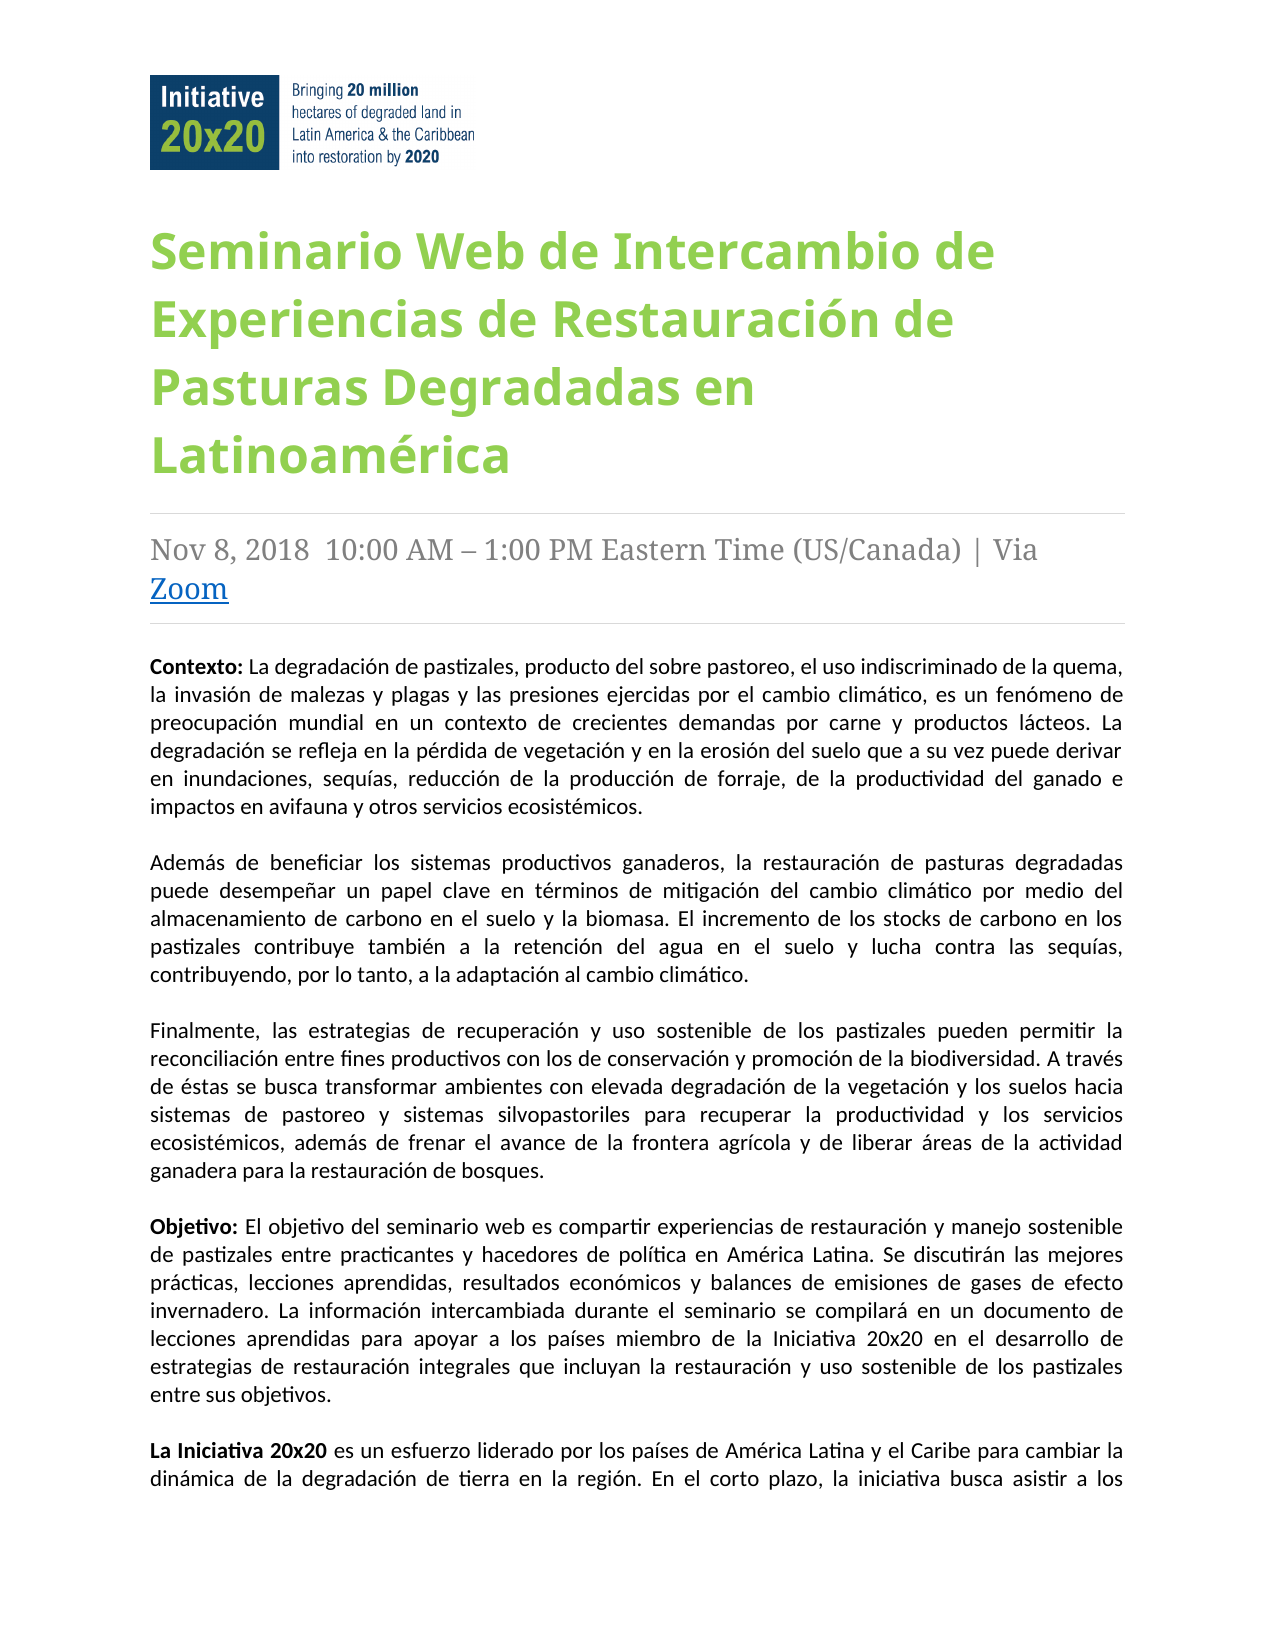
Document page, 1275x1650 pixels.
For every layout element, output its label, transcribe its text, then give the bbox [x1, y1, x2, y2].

title Seminario Web de Intercambio de Experiencias de Restauración de Pasturas Degradadas en Latinoamérica [150, 216, 1125, 488]
text Contexto: La degradación de pastizales, producto del sobre pastoreo, el uso indiscriminado de la quema, la invasión de malezas y plagas y las presiones ejercidas por el cambio climático, es un fenómeno de preocupación mundial en un contexto de crecientes demandas por carne y productos lácteos. La degradación se refleja en la pérdida de vegetación y en la erosión del suelo que a su vez puede derivar en inundaciones, sequías, reducción de la producción de forraje, de la productividad del ganado e impactos en avifauna y otros servicios ecosistémicos. [150, 652, 1125, 820]
text Nov 8, 2018 10:00 AM – 1:00 PM Eastern Time (US/Canada) | Via Zoom [150, 514, 1125, 623]
text Objetivo: El objetivo del seminario web es compartir experiencias de restauración y manejo sostenible de pastizales entre practicantes y hacedores de política en América Latina. Se discutirán las mejores prácticas, lecciones aprendidas, resultados económicos y balances de emisiones de gases de efecto invernadero. La información intercambiada durante el seminario se compilará en un documento de lecciones aprendidas para apoyar a los países miembro de la Iniciativa 20x20 en el desarrollo de estrategias de restauración integrales que incluyan la restauración y uso sostenible de los pastizales entre sus objetivos. [150, 1212, 1125, 1408]
text Finalmente, las estrategias de recuperación y uso sostenible de los pastizales pueden permitir la reconciliación entre fines productivos con los de conservación y promoción de la biodiversidad. A través de éstas se busca transformar ambientes con elevada degradación de la vegetación y los suelos hacia sistemas de pastoreo y sistemas silvopastoriles para recuperar la productividad y los servicios ecosistémicos, además de frenar el avance de la frontera agrícola y de liberar áreas de la actividad ganadera para la restauración de bosques. [150, 1016, 1125, 1184]
picture [150, 75, 477, 170]
text Además de beneficiar los sistemas productivos ganaderos, la restauración de pasturas degradadas puede desempeñar un papel clave en términos de mitigación del cambio climático por medio del almacenamiento de carbono en el suelo y la biomasa. El incremento de los stocks de carbono en los pastizales contribuye también a la retención del agua en el suelo y lucha contra las sequías, contribuyendo, por lo tanto, a la adaptación al cambio climático. [150, 848, 1125, 988]
